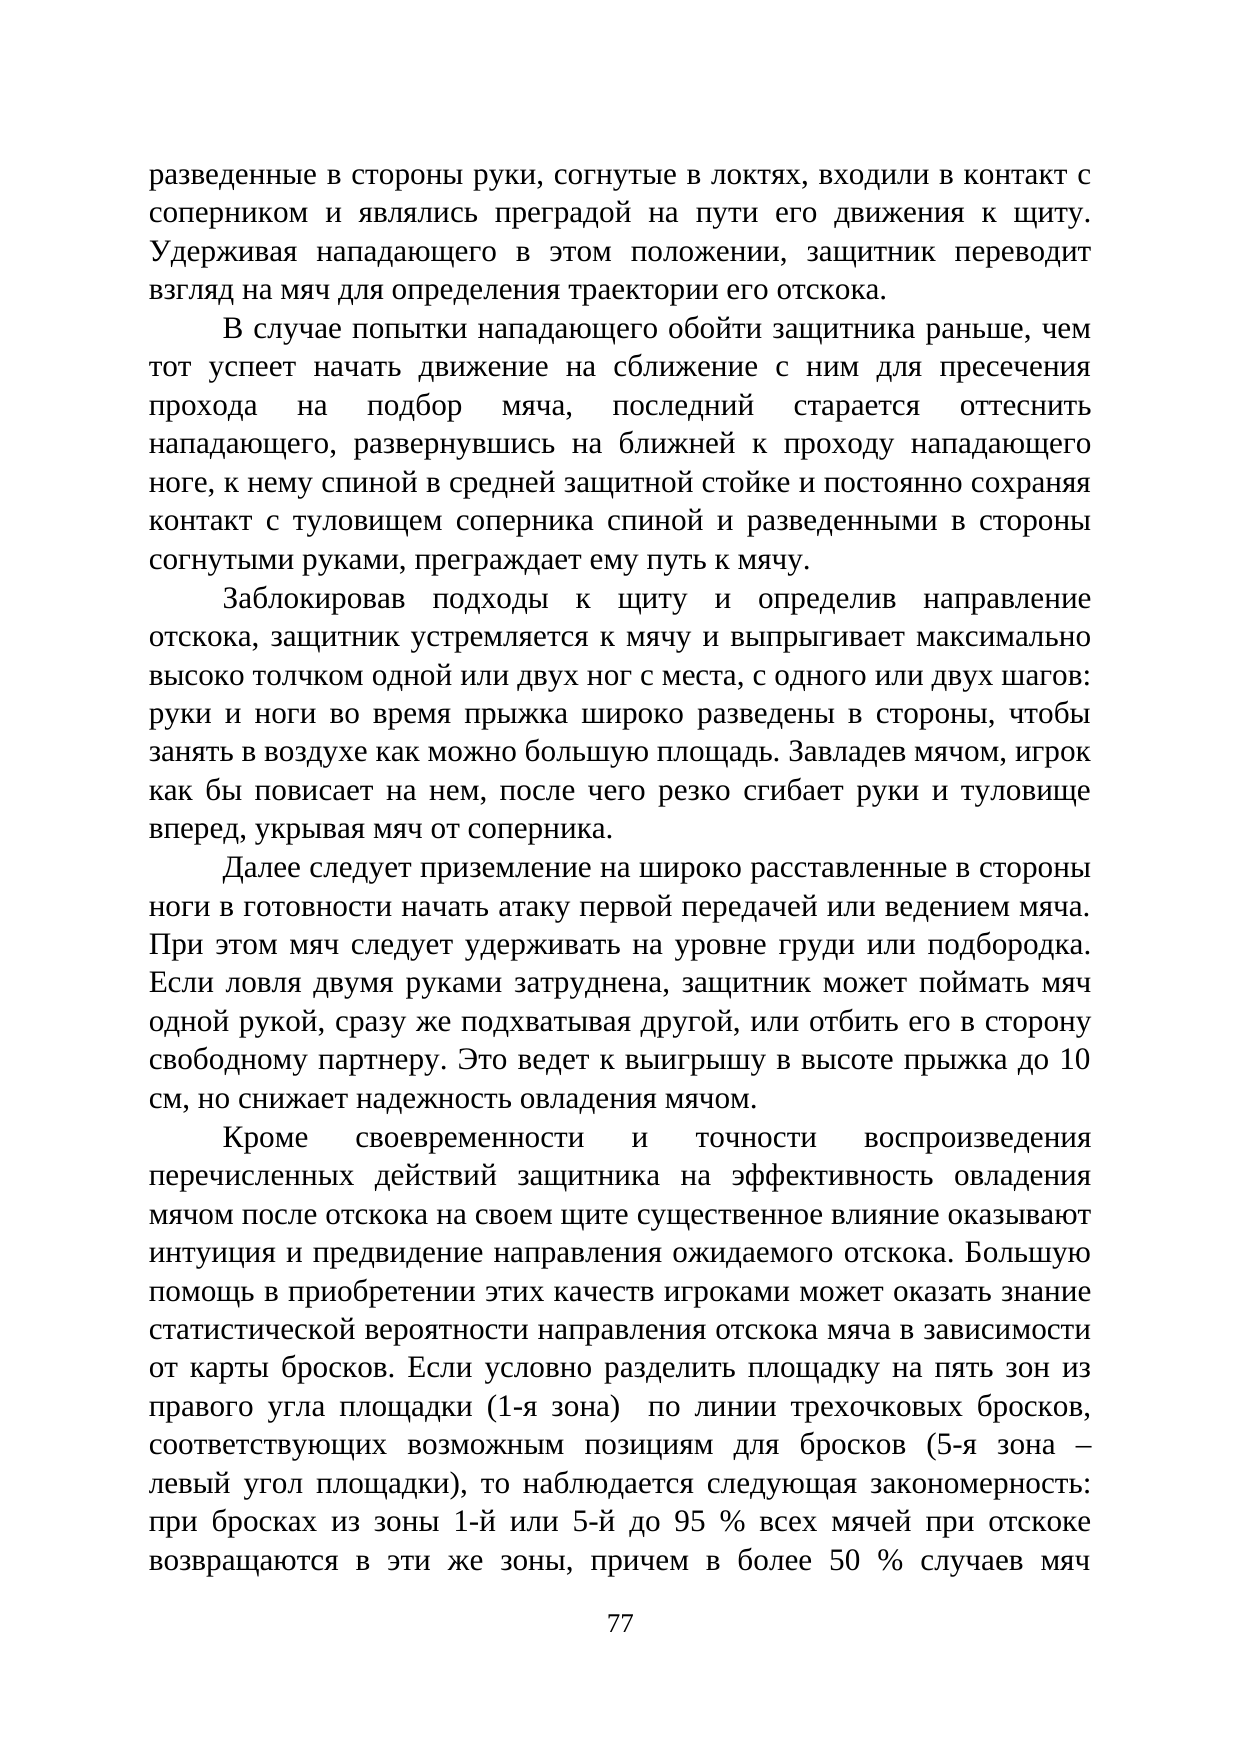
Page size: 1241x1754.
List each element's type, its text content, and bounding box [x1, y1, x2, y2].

text В случае попытки нападающего обойти защитника раньше, чем тот успеет начать движение на сближение с ним для пресечения прохода на подбор мяча, последний старается оттеснить нападающего, развернувшись на ближней к проходу нападающего ноге, к нему спиной в средней защитной стойке и постоянно сохраняя контакт с туловищем соперника спиной и разведенными в стороны согнутыми руками, преграждает ему путь к мячу. [148, 309, 1092, 576]
text Далее следует приземление на широко расставленные в стороны ноги в готовности начать атаку первой передачей или ведением мяча. При этом мяч следует удерживать на уровне груди или подбородка. Если ловля двумя руками затруднена, защитник может поймать мяч одной рукой, сразу же подхватывая другой, или отбить его в сторону свободному партнеру. Это ведет к выигрышу в высоте прыжка до 10 см, но снижает надежность овладения мячом. [148, 848, 1092, 1115]
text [148, 155, 1092, 306]
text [148, 1118, 1092, 1577]
text Заблокировав подходы к щиту и определив направление отскока, защитник устремляется к мячу и выпрыгивает максимально высоко толчком одной или двух ног с места, с одного или двух шагов: руки и ноги во время прыжка широко разведены в стороны, чтобы занять в воздухе как можно большую площадь. Завладев мячом, игрок как бы повисает на нем, после чего резко сгибает руки и туловище вперед, укрывая мяч от соперника. [148, 579, 1092, 845]
